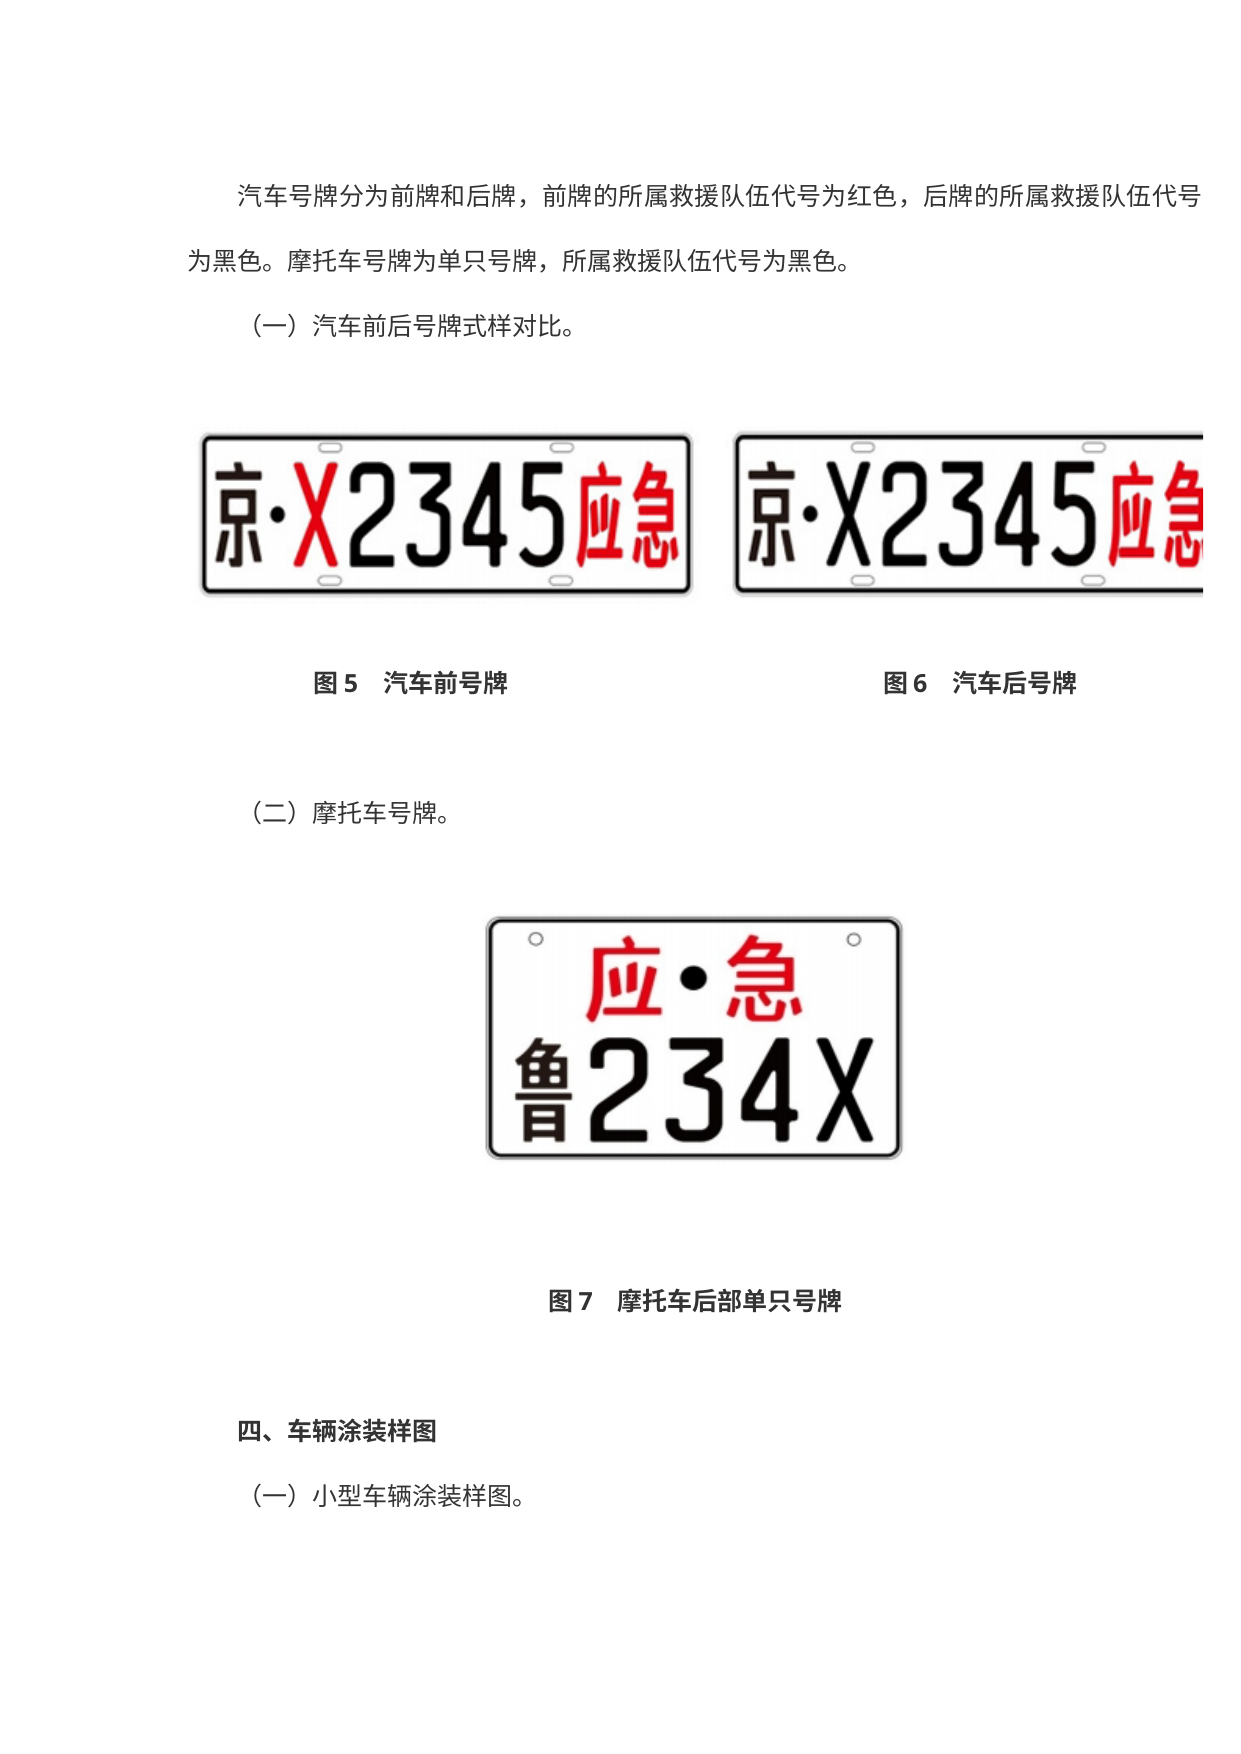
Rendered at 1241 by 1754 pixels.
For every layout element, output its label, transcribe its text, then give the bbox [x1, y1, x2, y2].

picture [187, 422, 1204, 618]
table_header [188, 162, 1203, 422]
picture [478, 909, 912, 1171]
